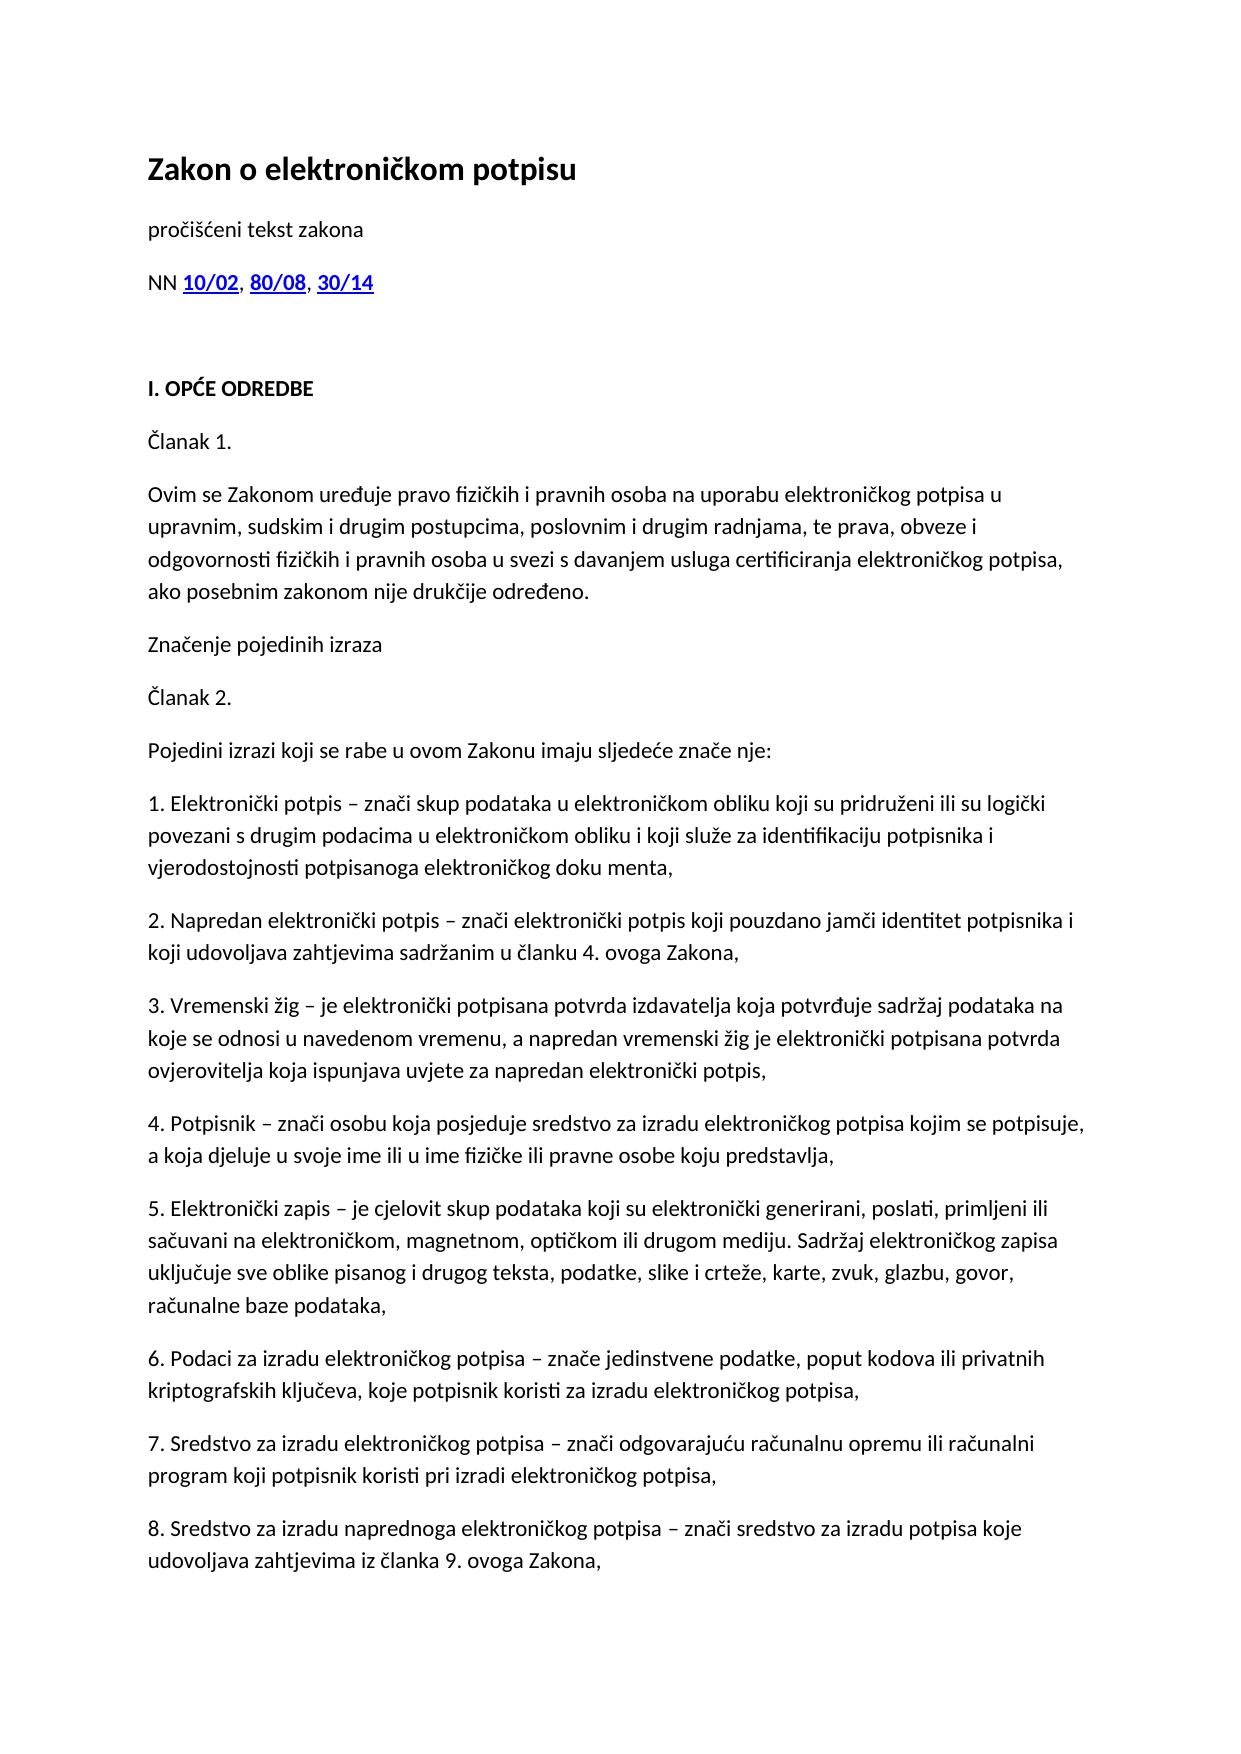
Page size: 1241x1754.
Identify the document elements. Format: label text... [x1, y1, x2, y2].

text NN 10/02, 80/08, 30/14 [148, 268, 1093, 296]
text Članak 2. [148, 683, 1093, 711]
text 8. Sredstvo za izradu naprednoga elektroničkog potpisa – znači sredstvo za izradu potpisa koje udovoljava zahtjevima iz članka 9. ovoga Zakona, [148, 1514, 1093, 1574]
text 3. Vremenski žig – je elektronički potpisana potvrda izdavatelja koja potvrđuje sadržaj podataka na koje se odnosi u navedenom vremenu, a napredan vremenski žig je elektronički potpisana potvrda ovjerovitelja koja ispunjava uvjete za napredan elektronički potpis, [148, 992, 1093, 1084]
text 2. Napredan elektronički potpis – znači elektronički potpis koji pouzdano jamči identitet potpisnika i koji udovoljava zahtjevima sadržanim u članku 4. ovoga Zakona, [148, 906, 1093, 967]
text I. OPĆE ODREDBE [148, 374, 1093, 402]
text 5. Elektronički zapis – je cjelovit skup podataka koji su elektronički generirani, poslati, primljeni ili sačuvani na elektroničkom, magnetnom, optičkom ili drugom mediju. Sadržaj elektroničkog zapisa uključuje sve oblike pisanog i drugog teksta, podatke, slike i crteže, karte, zvuk, glazbu, govor, računalne baze podataka, [148, 1194, 1093, 1319]
text 7. Sredstvo za izradu elektroničkog potpisa – znači odgovarajuću računalnu opremu ili računalni program koji potpisnik koristi pri izradi elektroničkog potpisa, [148, 1429, 1093, 1489]
text 1. Elektronički potpis – znači skup podataka u elektroničkom obliku koji su pridruženi ili su logički povezani s drugim podacima u elektroničkom obliku i koji služe za identifikaciju potpisnika i vjerodostojnosti potpisanoga elektroničkog doku menta, [148, 789, 1093, 881]
text Značenje pojedinih izraza [148, 630, 1093, 658]
text 4. Potpisnik – znači osobu koja posjeduje sredstvo za izradu elektroničkog potpisa kojim se potpisuje, a koja djeluje u svoje ime ili u ime fizičke ili pravne osobe koju predstavlja, [148, 1109, 1093, 1169]
text 6. Podaci za izradu elektroničkog potpisa – znače jedinstvene podatke, poput kodova ili privatnih kriptografskih ključeva, koje potpisnik koristi za izradu elektroničkog potpisa, [148, 1344, 1093, 1404]
text Zakon o elektroničkom potpisu [148, 148, 1093, 188]
text Pojedini izrazi koji se rabe u ovom Zakonu imaju sljedeće znače nje: [148, 736, 1093, 764]
text pročišćeni tekst zakona [148, 215, 1093, 243]
text Članak 1. [148, 427, 1093, 455]
text Ovim se Zakonom uređuje pravo fizičkih i pravnih osoba na uporabu elektroničkog potpisa u upravnim, sudskim i drugim postupcima, poslovnim i drugim radnjama, te prava, obveze i odgovornosti fizičkih i pravnih osoba u svezi s davanjem usluga certificiranja elektroničkog potpisa, ako posebnim zakonom nije drukčije određeno. [148, 480, 1093, 605]
